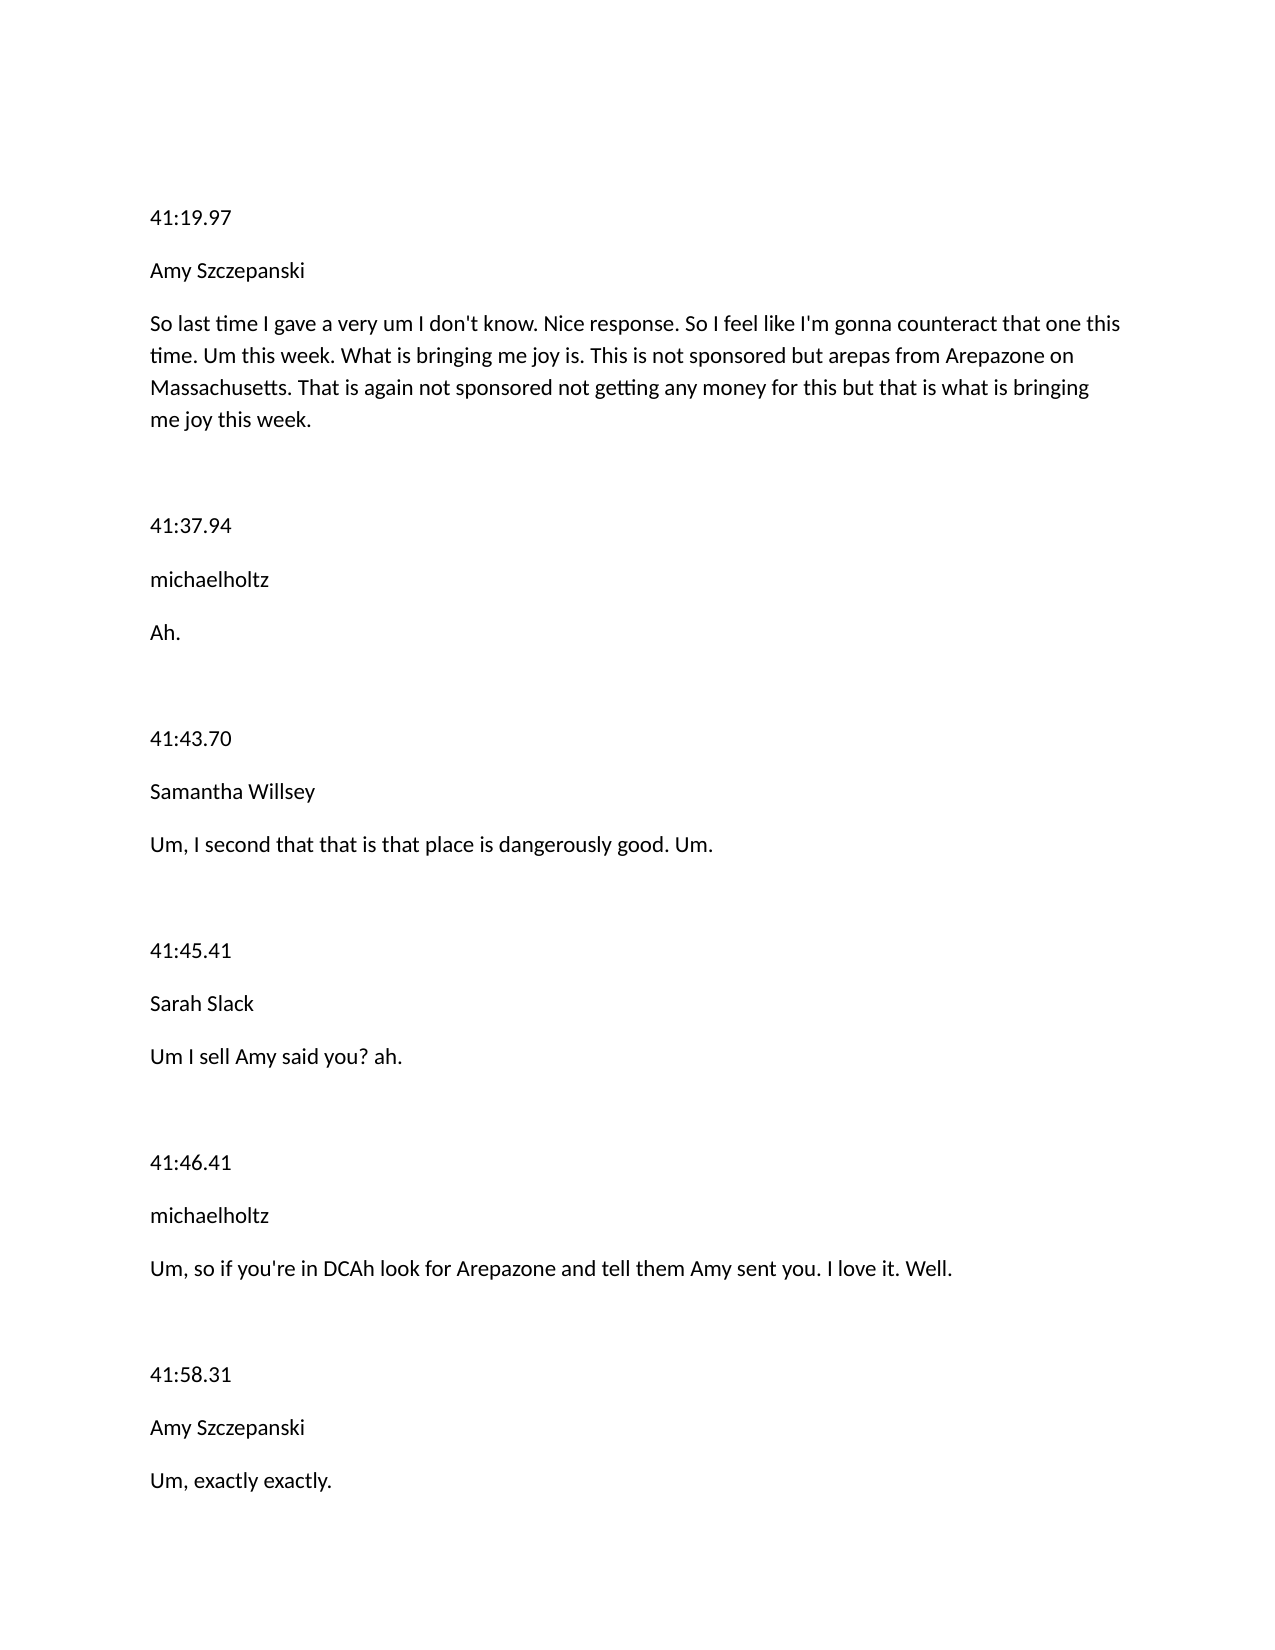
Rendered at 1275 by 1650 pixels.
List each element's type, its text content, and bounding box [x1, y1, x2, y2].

text 41:37.94 [150, 512, 1125, 540]
text Um, so if you're in DCAh look for Arepazone and tell them Amy sent you. I love it. Well. [150, 1254, 1125, 1282]
text So last time I gave a very um I don't know. Nice response. So I feel like I'm gonna counteract that one this time. Um this week. What is bringing me joy is. This is not sponsored but arepas from Arepazone on Massachusetts. That is again not sponsored not getting any money for this but that is what is bringing me joy this week. [150, 309, 1125, 434]
text Samantha Willsey [150, 777, 1125, 805]
text Amy Szczepanski [150, 256, 1125, 284]
text Sarah Slack [150, 989, 1125, 1017]
text 41:43.70 [150, 724, 1125, 752]
text Um I sell Amy said you? ah. [150, 1042, 1125, 1070]
text Um, exactly exactly. [150, 1466, 1125, 1494]
text 41:19.97 [150, 203, 1125, 231]
text michaelholtz [150, 1201, 1125, 1229]
text 41:58.31 [150, 1360, 1125, 1388]
text 41:46.41 [150, 1148, 1125, 1176]
text Ah. [150, 618, 1125, 646]
text Amy Szczepanski [150, 1413, 1125, 1441]
text 41:45.41 [150, 936, 1125, 964]
text Um, I second that that is that place is dangerously good. Um. [150, 830, 1125, 858]
text michaelholtz [150, 565, 1125, 593]
